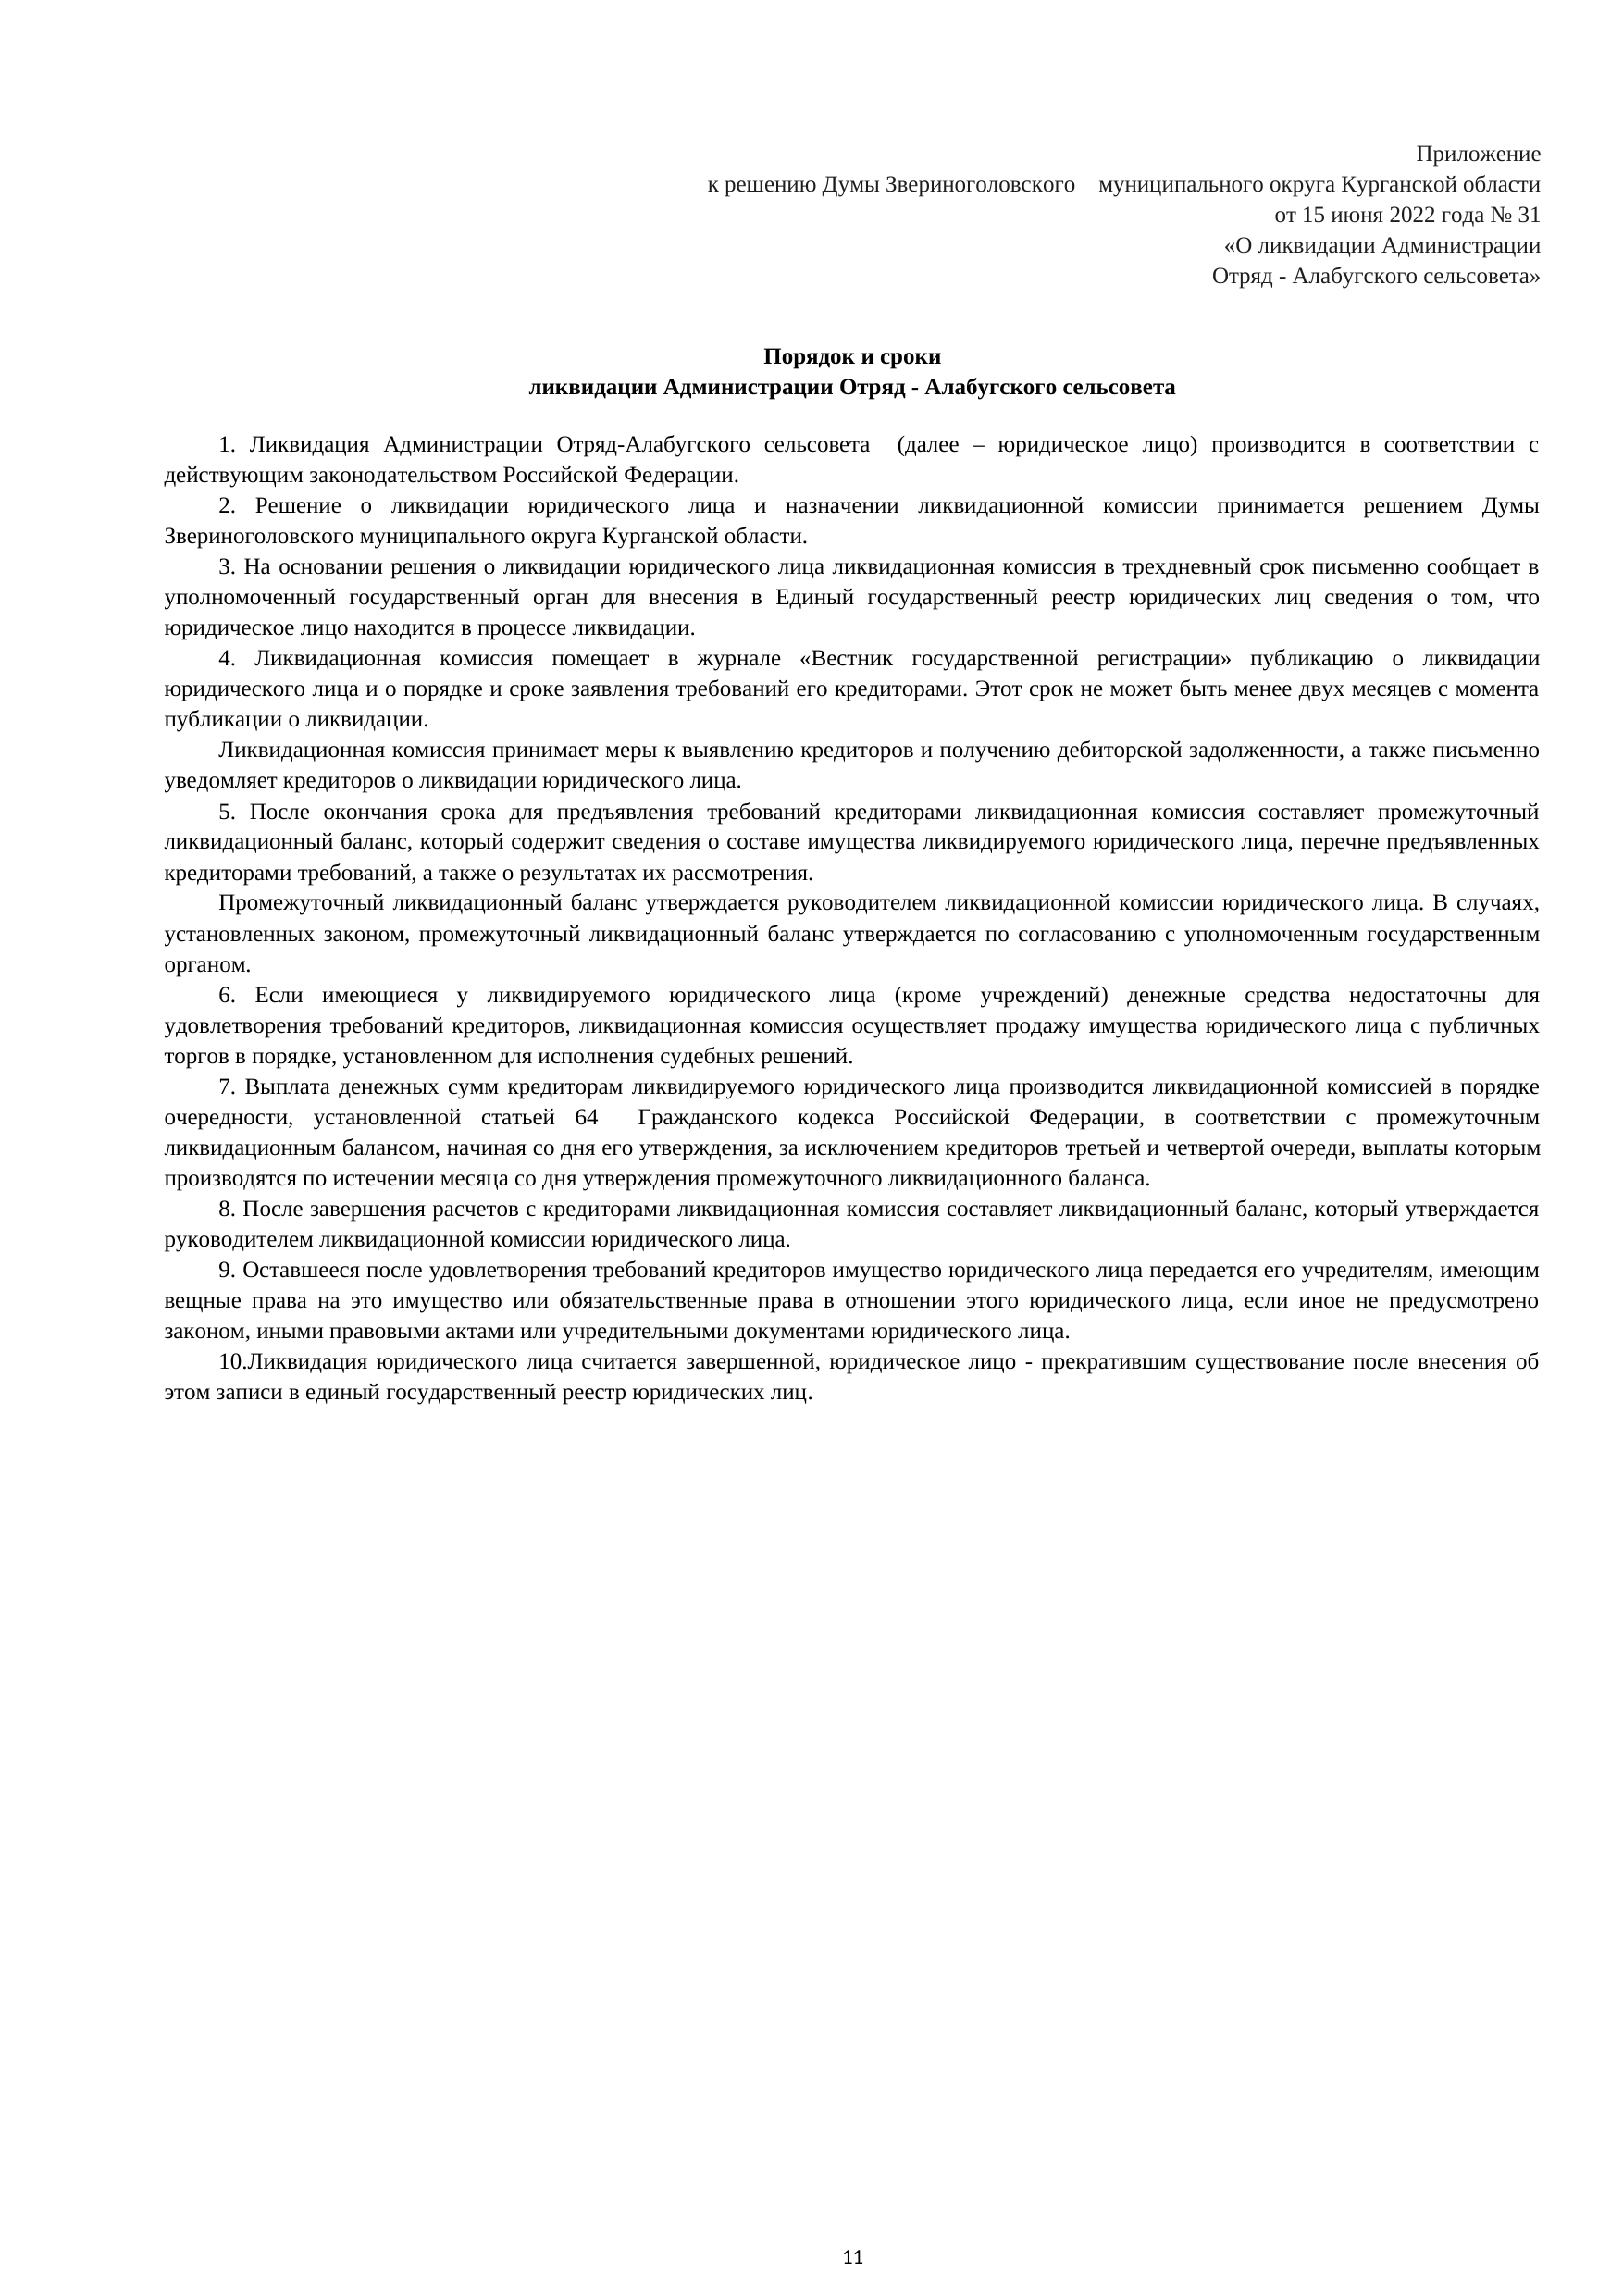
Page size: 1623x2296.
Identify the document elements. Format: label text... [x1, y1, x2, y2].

text 1. Ликвидация Администрации Отряд-Алабугского сельсовета (далее – юридическое лицо) производится в соответствии с действующим законодательством Российской Федерации. [164, 430, 1541, 488]
text 4. Ликвидационная комиссия помещает в журнале «Вестник государственной регистрации» публикацию о ликвидации юридического лица и о порядке и сроке заявления требований его кредиторами. Этот срок не может быть менее двух месяцев с момента публикации о ликвидации. [164, 644, 1541, 732]
text от 15 июня 2022 года № 31 [628, 201, 1541, 228]
text 7. Выплата денежных сумм кредиторам ликвидируемого юридического лица производится ликвидационной комиссией в порядке очередности, установленной статьей 64 Гражданского кодекса Российской Федерации, в соответствии с промежуточным ликвидационным балансом, начиная со дня его утверждения, за исключением кредиторов третьей и четвертой очереди, выплаты которым производятся по истечении месяца со дня утверждения промежуточного ликвидационного баланса. [164, 1073, 1541, 1191]
text 9. Оставшееся после удовлетворения требований кредиторов имущество юридического лица передается его учредителям, имеющим вещные права на это имущество или обязательственные права в отношении этого юридического лица, если иное не предусмотрено законом, иными правовыми актами или учредительными документами юридического лица. [164, 1256, 1541, 1344]
text Отряд - Алабугского сельсовета» [164, 262, 1541, 289]
text 8. После завершения расчетов с кредиторами ликвидационная комиссия составляет ликвидационный баланс, который утверждается руководителем ликвидационной комиссии юридического лица. [164, 1195, 1541, 1252]
text 3. На основании решения о ликвидации юридического лица ликвидационная комиссия в трехдневный срок письменно сообщает в уполномоченный государственный орган для внесения в Единый государственный реестр юридических лиц сведения о том, что юридическое лицо находится в процессе ликвидации. [164, 552, 1541, 640]
text 10.Ликвидация юридического лица считается завершенной, юридическое лицо - прекратившим существование после внесения об этом записи в единый государственный реестр юридических лиц. [164, 1347, 1541, 1405]
text Ликвидационная комиссия принимает меры к выявлению кредиторов и получению дебиторской задолженности, а также письменно уведомляет кредиторов о ликвидации юридического лица. [164, 737, 1541, 793]
text «О ликвидации Администрации [164, 231, 1541, 258]
text Приложение [164, 140, 1541, 167]
text Порядок и сроки [164, 342, 1541, 369]
text 2. Решение о ликвидации юридического лица и назначении ликвидационной комиссии принимается решением Думы Звериноголовского муниципального округа Курганской области. [164, 491, 1541, 549]
text Промежуточный ликвидационный баланс утверждается руководителем ликвидационной комиссии юридического лица. В случаях, установленных законом, промежуточный ликвидационный баланс утверждается по согласованию с уполномоченным государственным органом. [164, 889, 1541, 976]
text 6. Если имеющиеся у ликвидируемого юридического лица (кроме учреждений) денежные средства недостаточны для удовлетворения требований кредиторов, ликвидационная комиссия осуществляет продажу имущества юридического лица с публичных торгов в порядке, установленном для исполнения судебных решений. [164, 981, 1541, 1068]
text к решению Думы Звериноголовского муниципального округа Курганской области [628, 170, 1541, 197]
text 5. После окончания срока для предъявления требований кредиторами ликвидационная комиссия составляет промежуточный ликвидационный баланс, который содержит сведения о составе имущества ликвидируемого юридического лица, перечне предъявленных кредиторами требований, а также о результатах их рассмотрения. [164, 798, 1541, 885]
text ликвидации Администрации Отряд - Алабугского сельсовета [164, 373, 1541, 400]
